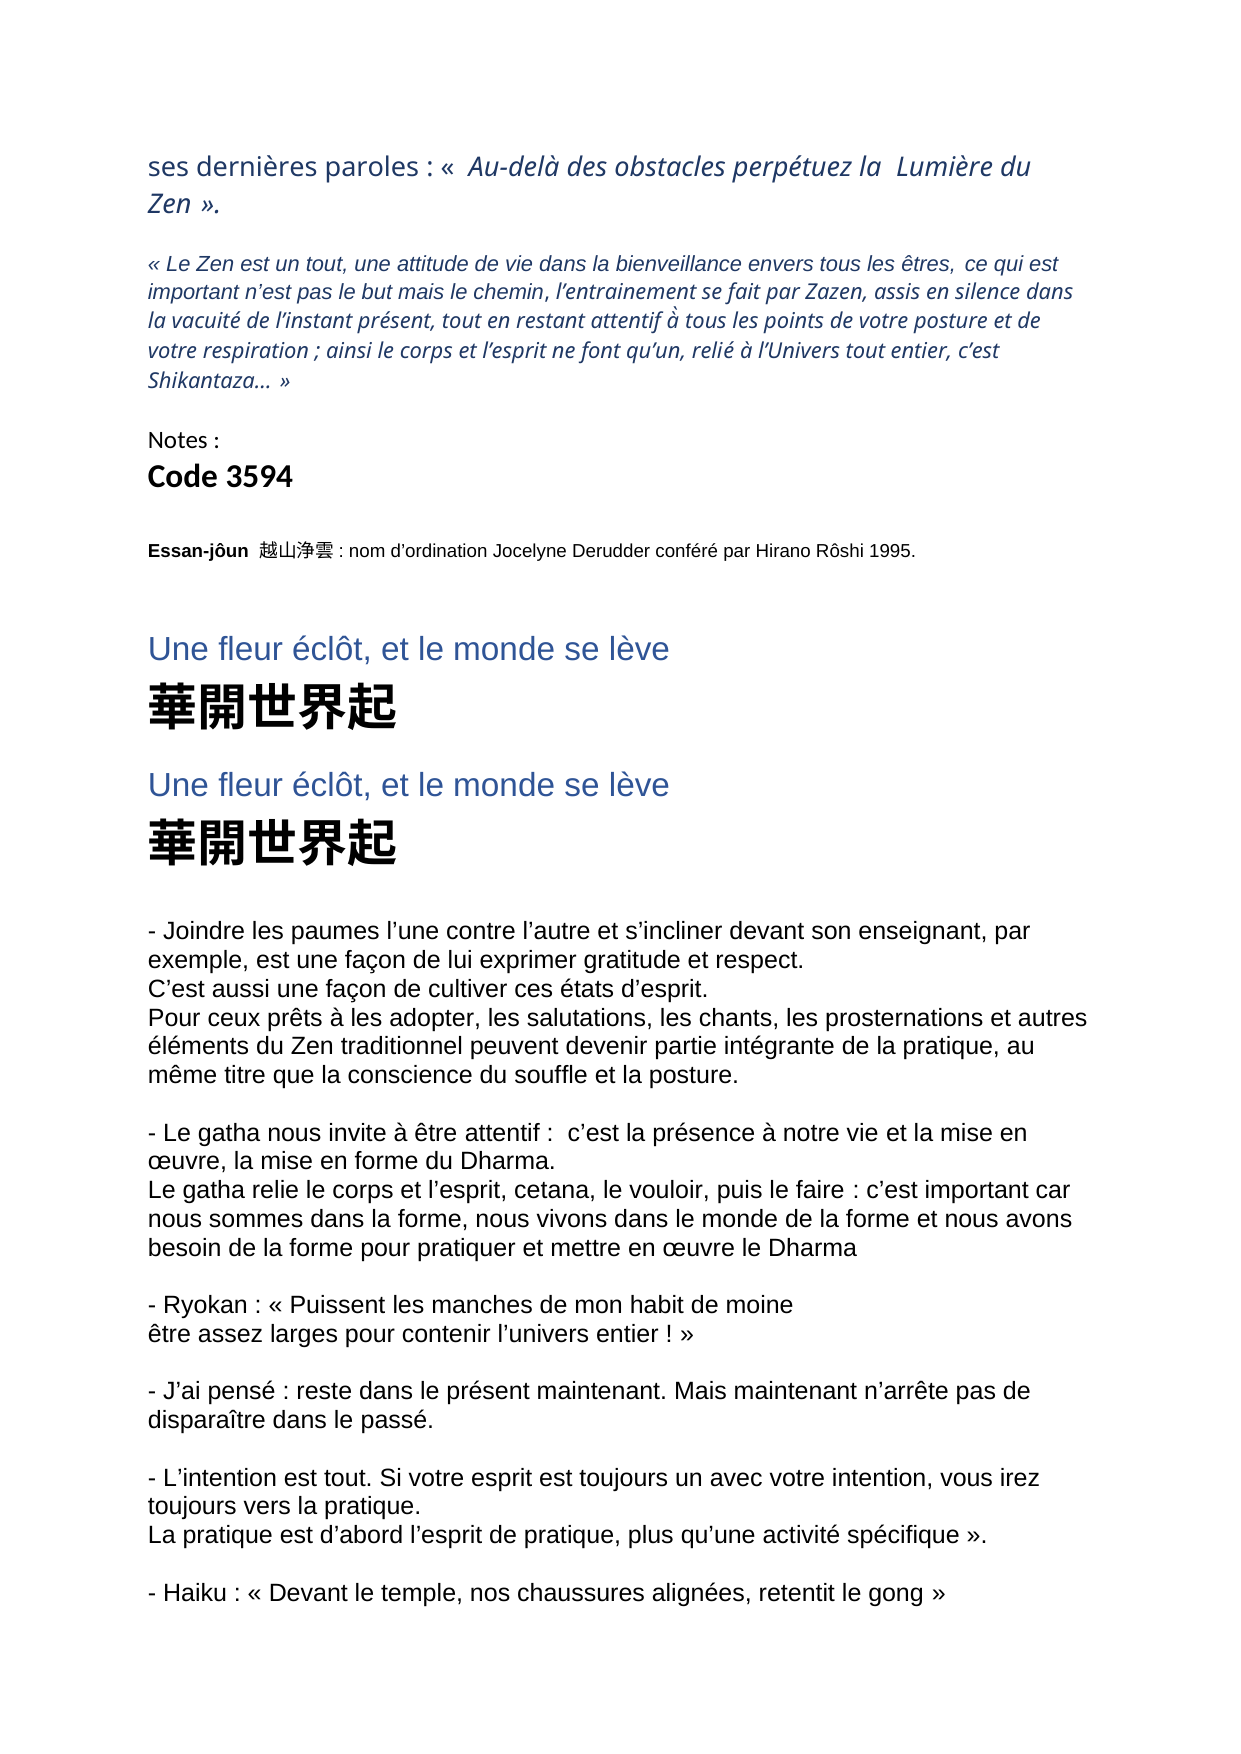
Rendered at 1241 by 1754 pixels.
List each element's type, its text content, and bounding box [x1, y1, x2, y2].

text Essan-jôun 越山浄雲 : nom d’ordination Jocelyne Derudder conféré par Hirano Rôshi 1995. [148, 536, 1093, 563]
text - Ryokan : « Puissent les manches de mon habit de moine être assez larges pour contenir l’univers entier ! » [148, 1290, 1093, 1348]
text 華開世界起 [148, 667, 1093, 740]
text 華開世界起 [148, 803, 1093, 876]
subtitle Une fleur éclôt, et le monde se lève [148, 629, 1093, 667]
text Code 3594 [148, 454, 1093, 495]
text - L’intention est tout. Si votre esprit est toujours un avec votre intention, vous irez toujours vers la pratique. La pratique est d’abord l’esprit de pratique, plus qu’une activité spécifique ». [148, 1463, 1093, 1549]
text - J’ai pensé : reste dans le présent maintenant. Mais maintenant n’arrête pas de disparaître dans le passé. [148, 1376, 1093, 1434]
text - Joindre les paumes l’une contre l’autre et s’incliner devant son enseignant, par exemple, est une façon de lui exprimer gratitude et respect. C’est aussi une façon de cultiver ces états d’esprit. Pour ceux prêts à les adopter, les salutations, les chants, les prosternations et autres éléments du Zen traditionnel peuvent devenir partie intégrante de la pratique, au même titre que la conscience du souffle et la posture. [148, 916, 1093, 1089]
subtitle Une fleur éclôt, et le monde se lève [148, 765, 1093, 803]
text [148, 148, 1093, 221]
text - Haiku : « Devant le temple, nos chaussures alignées, retentit le gong » [148, 1578, 1093, 1606]
text « Le Zen est un tout, une attitude de vie dans la bienveillance envers tous les êtres, ce qui est important n’est pas le but mais le chemin, l’entrainement se fait par Zazen, assis en silence dans la vacuité de l’instant présent, tout en restant attentif à̀ tous les points de votre posture et de votre respiration ; ainsi le corps et l’esprit ne font qu’un, relié à l’Univers tout entier, c’est Shikantaza… » [148, 251, 1093, 395]
text Notes : [148, 424, 1093, 454]
text - Le gatha nous invite à être attentif : c’est la présence à notre vie et la mise en œuvre, la mise en forme du Dharma. Le gatha relie le corps et l’esprit, cetana, le vouloir, puis le faire : c’est important car nous sommes dans la forme, nous vivons dans le monde de la forme et nous avons besoin de la forme pour pratiquer et mettre en œuvre le Dharma [148, 1118, 1093, 1261]
